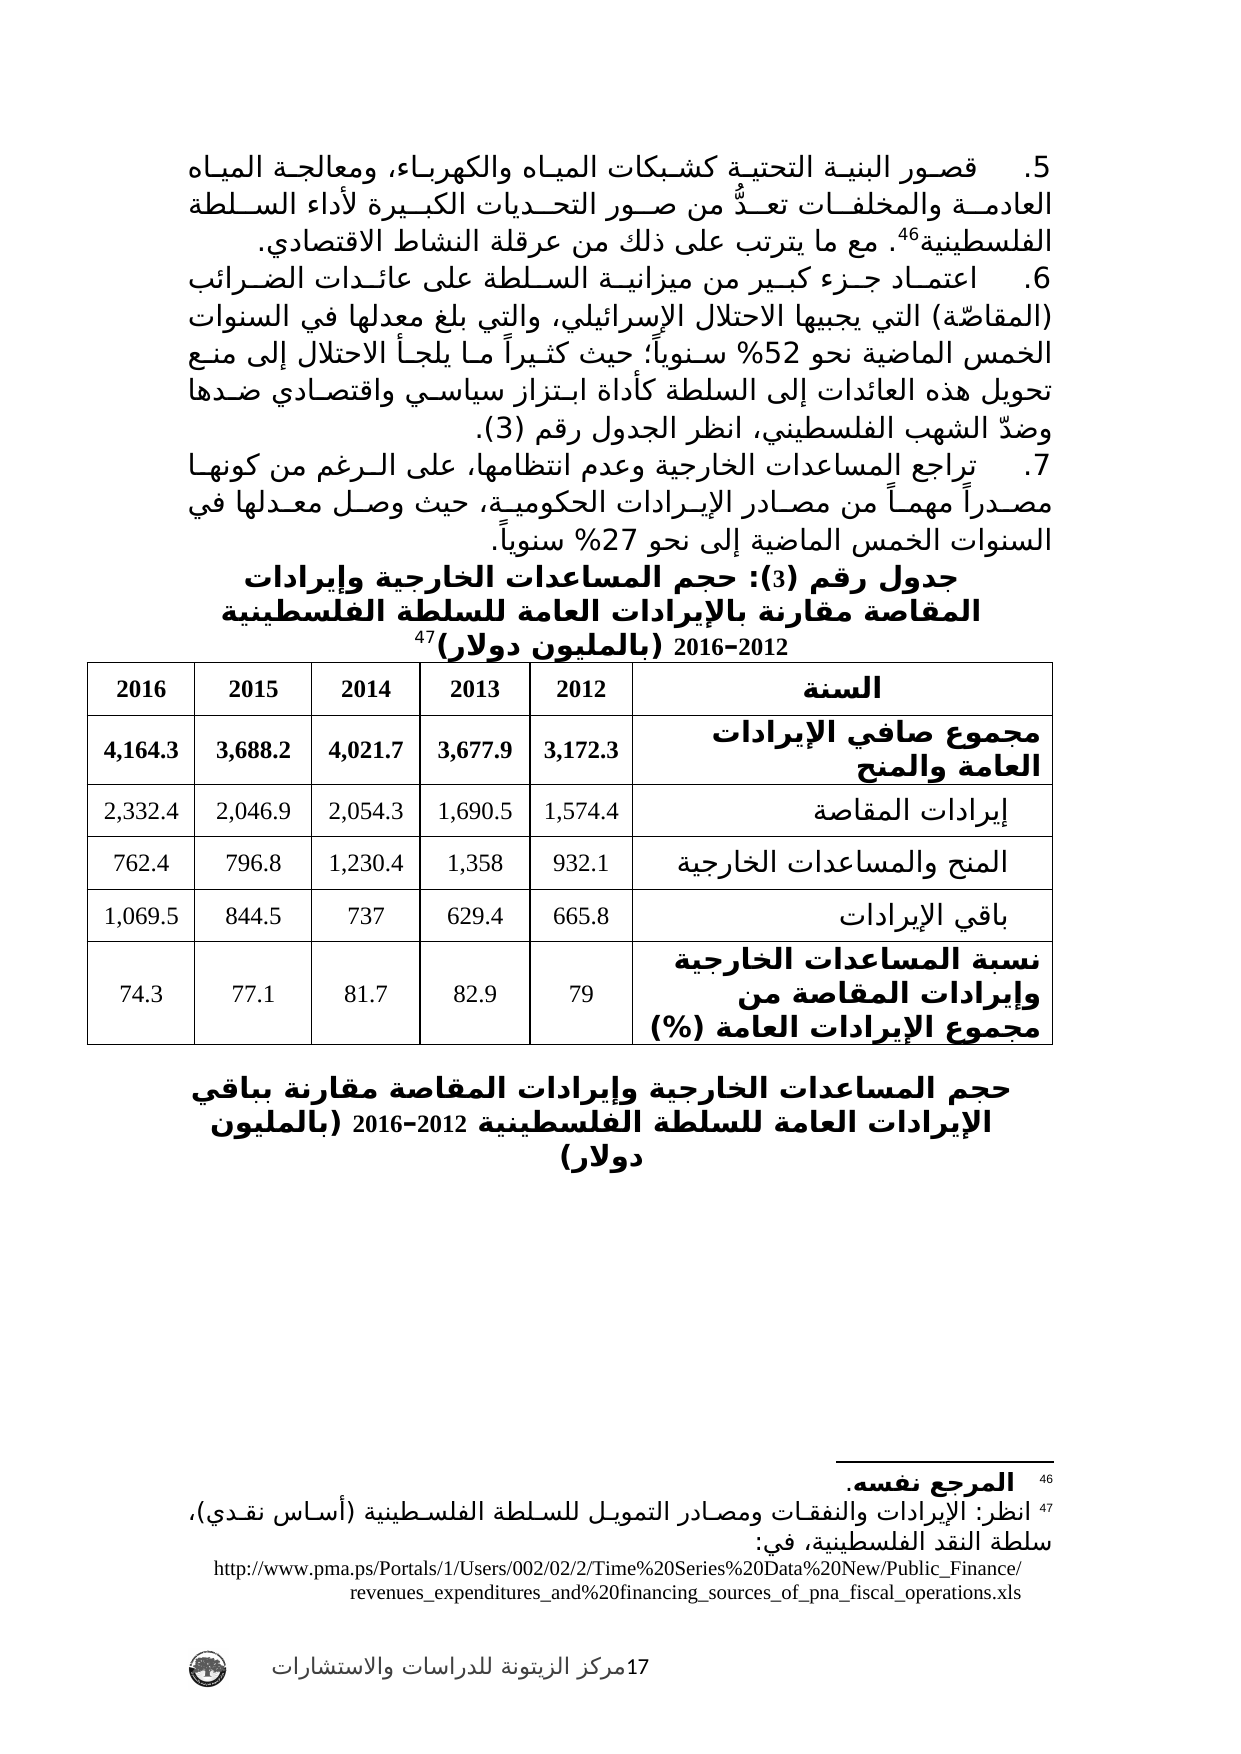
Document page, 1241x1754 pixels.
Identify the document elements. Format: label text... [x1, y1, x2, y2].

list اعتماد جزء كبير من ميزانية السلطة على عائدات الضرائب (المقاصّة) التي يجبيها الاحتلال الإسرائيلي، والتي بلغ معدلها في السنوات الخمس الماضية نحو 52% سنوياً؛ حيث كثيراً ما يلجأ الاحتلال إلى منع تحويل هذه العائدات إلى السلطة كأداة ابتزاز سياسي واقتصادي ضدها وضدّ الشهب الفلسطيني، انظر الجدول رقم (3). [187, 262, 1053, 445]
table_cell المنح والمساعدات الخارجية [633, 837, 1052, 888]
table_cell 1,690.5 [421, 785, 529, 836]
table_header 2012 [531, 663, 632, 714]
table_header 2015 [195, 663, 311, 714]
table_cell 3,172.3 [531, 716, 632, 783]
table_cell باقي الإيرادات [633, 890, 1052, 941]
table_cell 1,574.4 [531, 785, 632, 836]
table_cell 1,069.5 [88, 890, 194, 941]
table_cell 81.7 [312, 942, 419, 1044]
table_cell 629.4 [421, 890, 529, 941]
table_cell 3,677.9 [421, 716, 529, 783]
table_cell 762.4 [88, 837, 194, 888]
table_cell 737 [312, 890, 419, 941]
table_cell 1,358 [421, 837, 529, 888]
table_cell إيرادات المقاصة [633, 785, 1052, 836]
table_cell 796.8 [195, 837, 311, 888]
table_cell 82.9 [421, 942, 529, 1044]
table_header السنة [633, 663, 1052, 714]
table_header 2014 [312, 663, 419, 714]
list قصور البنية التحتية كشبكات المياه والكهرباء، ومعالجة المياه العادمة والمخلفات تعدُّ من صور التحديات الكبيرة لأداء السلطة الفلسطينية. مع ما يترتب على ذلك من عرقلة النشاط الاقتصادي. [187, 150, 1053, 258]
list جدول رقم (3): حجم المساعدات الخارجية وإيرادات المقاصة مقارنة بالإيرادات العامة للسلطة الفلسطينية 2012–2016 (بالمليون دولار) [187, 560, 1015, 662]
table_cell 74.3 [88, 942, 194, 1044]
table_header 2013 [421, 663, 529, 714]
list تراجع المساعدات الخارجية وعدم انتظامها، على الرغم من كونها مصدراً مهماً من مصادر الإيرادات الحكومية، حيث وصل معدلها في السنوات الخمس الماضية إلى نحو 27% سنوياً. [187, 448, 1053, 557]
list حجم المساعدات الخارجية وإيرادات المقاصة مقارنة بباقي الإيرادات العامة للسلطة الفلسطينية 2012–2016 (بالمليون دولار) [187, 1071, 1015, 1173]
table_cell 4,021.7 [312, 716, 419, 783]
table_cell 844.5 [195, 890, 311, 941]
table_cell 3,688.2 [195, 716, 311, 783]
table_header 2016 [88, 663, 194, 714]
table_cell 2,332.4 [88, 785, 194, 836]
table_cell 2,046.9 [195, 785, 311, 836]
table_cell 4,164.3 [88, 716, 194, 783]
table_cell 77.1 [195, 942, 311, 1044]
table_cell 1,230.4 [312, 837, 419, 888]
table_cell 2,054.3 [312, 785, 419, 836]
table_cell مجموع صافي الإيرادات العامة والمنح [633, 716, 1052, 783]
table_cell 665.8 [531, 890, 632, 941]
table_cell 79 [531, 942, 632, 1044]
table_cell 932.1 [531, 837, 632, 888]
table_cell نسبة المساعدات الخارجية وإيرادات المقاصة من مجموع الإيرادات العامة (%) [633, 942, 1052, 1044]
